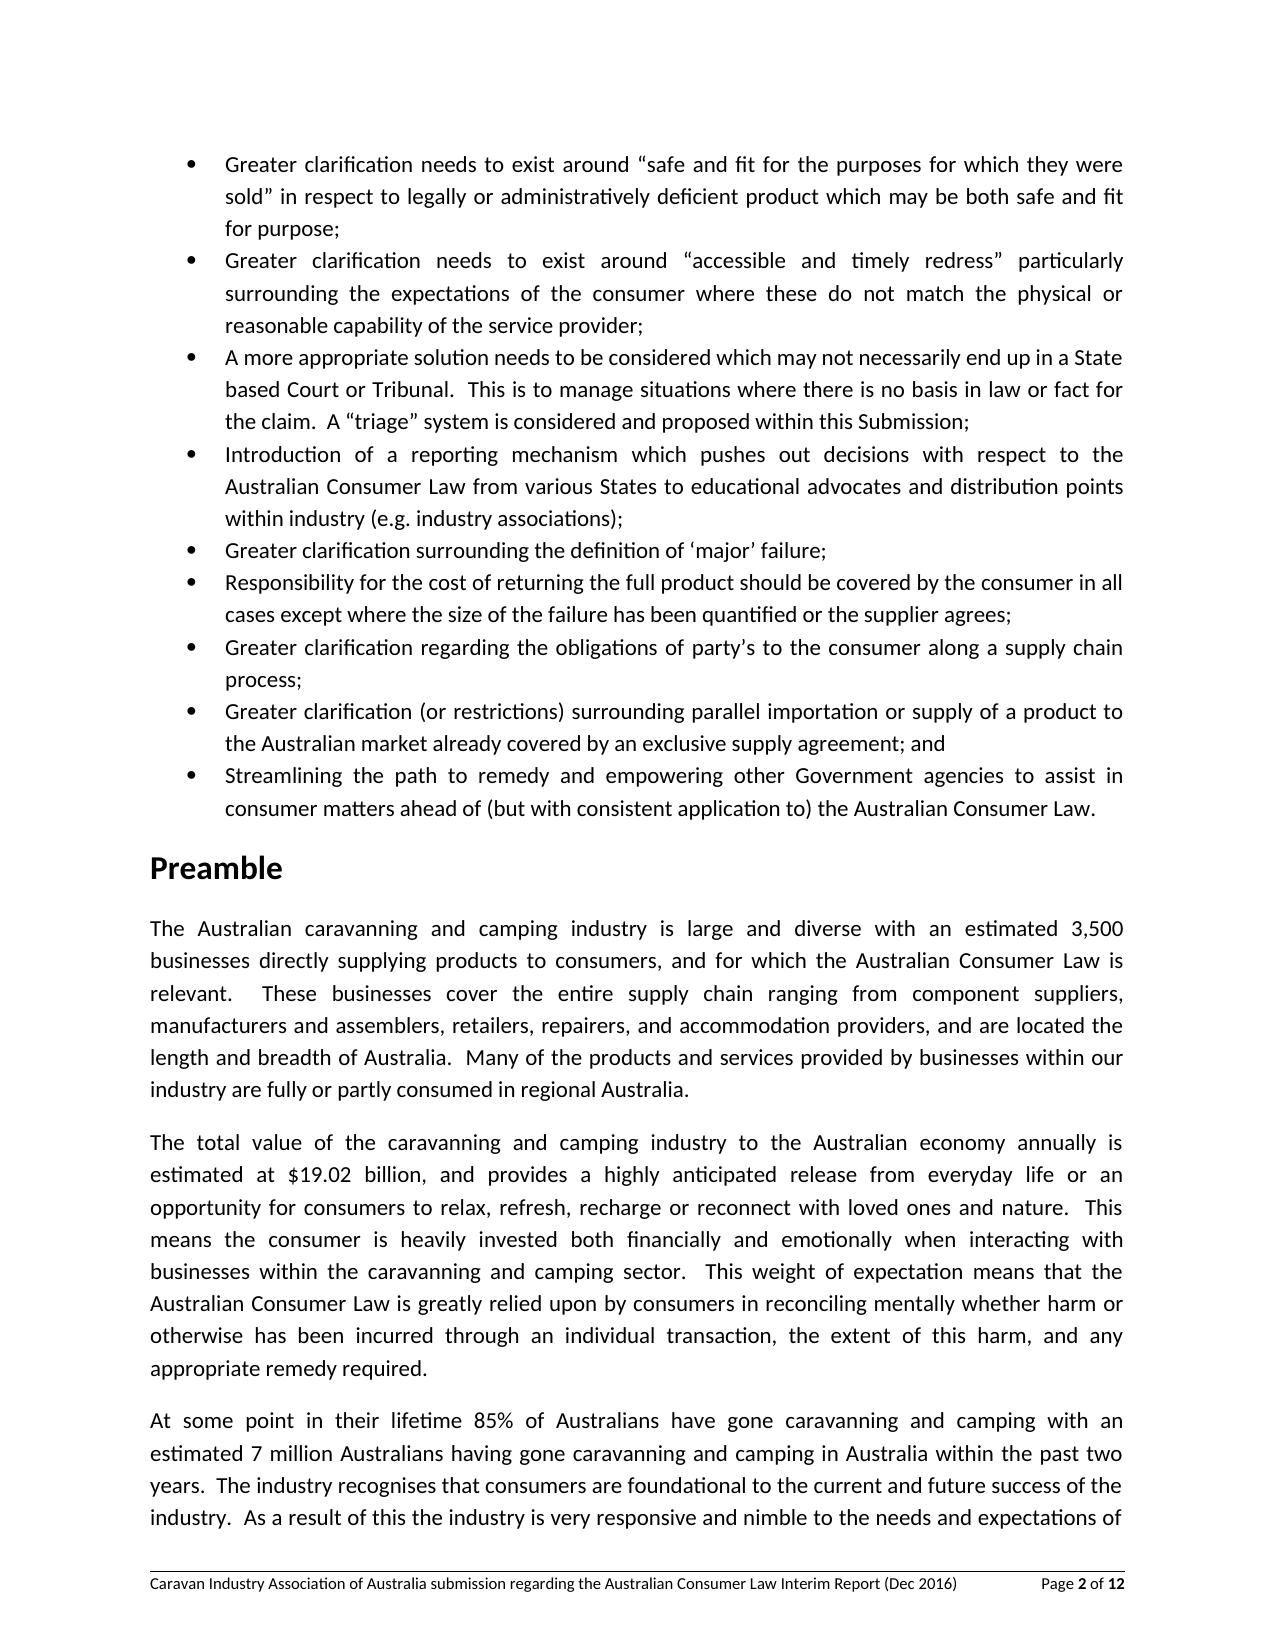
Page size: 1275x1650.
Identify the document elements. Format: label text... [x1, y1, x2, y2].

list Greater clarification regarding the obligations of party’s to the consumer along a supply chain process; [187, 633, 1125, 693]
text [150, 1407, 1125, 1531]
list A more appropriate solution needs to be considered which may not necessarily end up in a State based Court or Tribunal. This is to manage situations where there is no basis in law or fact for the claim. A “triage” system is considered and proposed within this Submission; [187, 343, 1125, 436]
list Responsibility for the cost of returning the full product should be covered by the consumer in all cases except where the size of the failure has been quantified or the supplier agrees; [187, 568, 1125, 629]
text The total value of the caravanning and camping industry to the Australian economy annually is estimated at $19.02 billion, and provides a highly anticipated release from everyday life or an opportunity for consumers to relax, refresh, recharge or reconnect with loved ones and nature. This means the consumer is heavily invested both financially and emotionally when interacting with businesses within the caravanning and camping sector. This weight of expectation means that the Australian Consumer Law is greatly relied upon by consumers in reconciling mentally whether harm or otherwise has been incurred through an individual transaction, the extent of this harm, and any appropriate remedy required. [150, 1128, 1125, 1382]
text The Australian caravanning and camping industry is large and diverse with an estimated 3,500 businesses directly supplying products to consumers, and for which the Australian Consumer Law is relevant. These businesses cover the entire supply chain ranging from component suppliers, manufacturers and assemblers, retailers, repairers, and accommodation providers, and are located the length and breadth of Australia. Many of the products and services provided by businesses within our industry are fully or partly consumed in regional Australia. [150, 914, 1125, 1103]
list Greater clarification needs to exist around “accessible and timely redress” particularly surrounding the expectations of the consumer where these do not match the physical or reasonable capability of the service provider; [187, 247, 1125, 339]
list Streamlining the path to remedy and empowering other Government agencies to assist in consumer matters ahead of (but with consistent application to) the Australian Consumer Law. [187, 762, 1125, 822]
list Greater clarification (or restrictions) surrounding parallel importation or supply of a product to the Australian market already covered by an exclusive supply agreement; and [187, 697, 1125, 757]
list Greater clarification surrounding the definition of ‘major’ failure; [187, 536, 1125, 564]
list Introduction of a reporting mechanism which pushes out decisions with respect to the Australian Consumer Law from various States to educational advocates and distribution points within industry (e.g. industry associations); [187, 440, 1125, 532]
list Greater clarification needs to exist around “safe and fit for the purposes for which they were sold” in respect to legally or administratively deficient product which may be both safe and fit for purpose; [187, 150, 1125, 242]
text Preamble [150, 847, 1125, 887]
